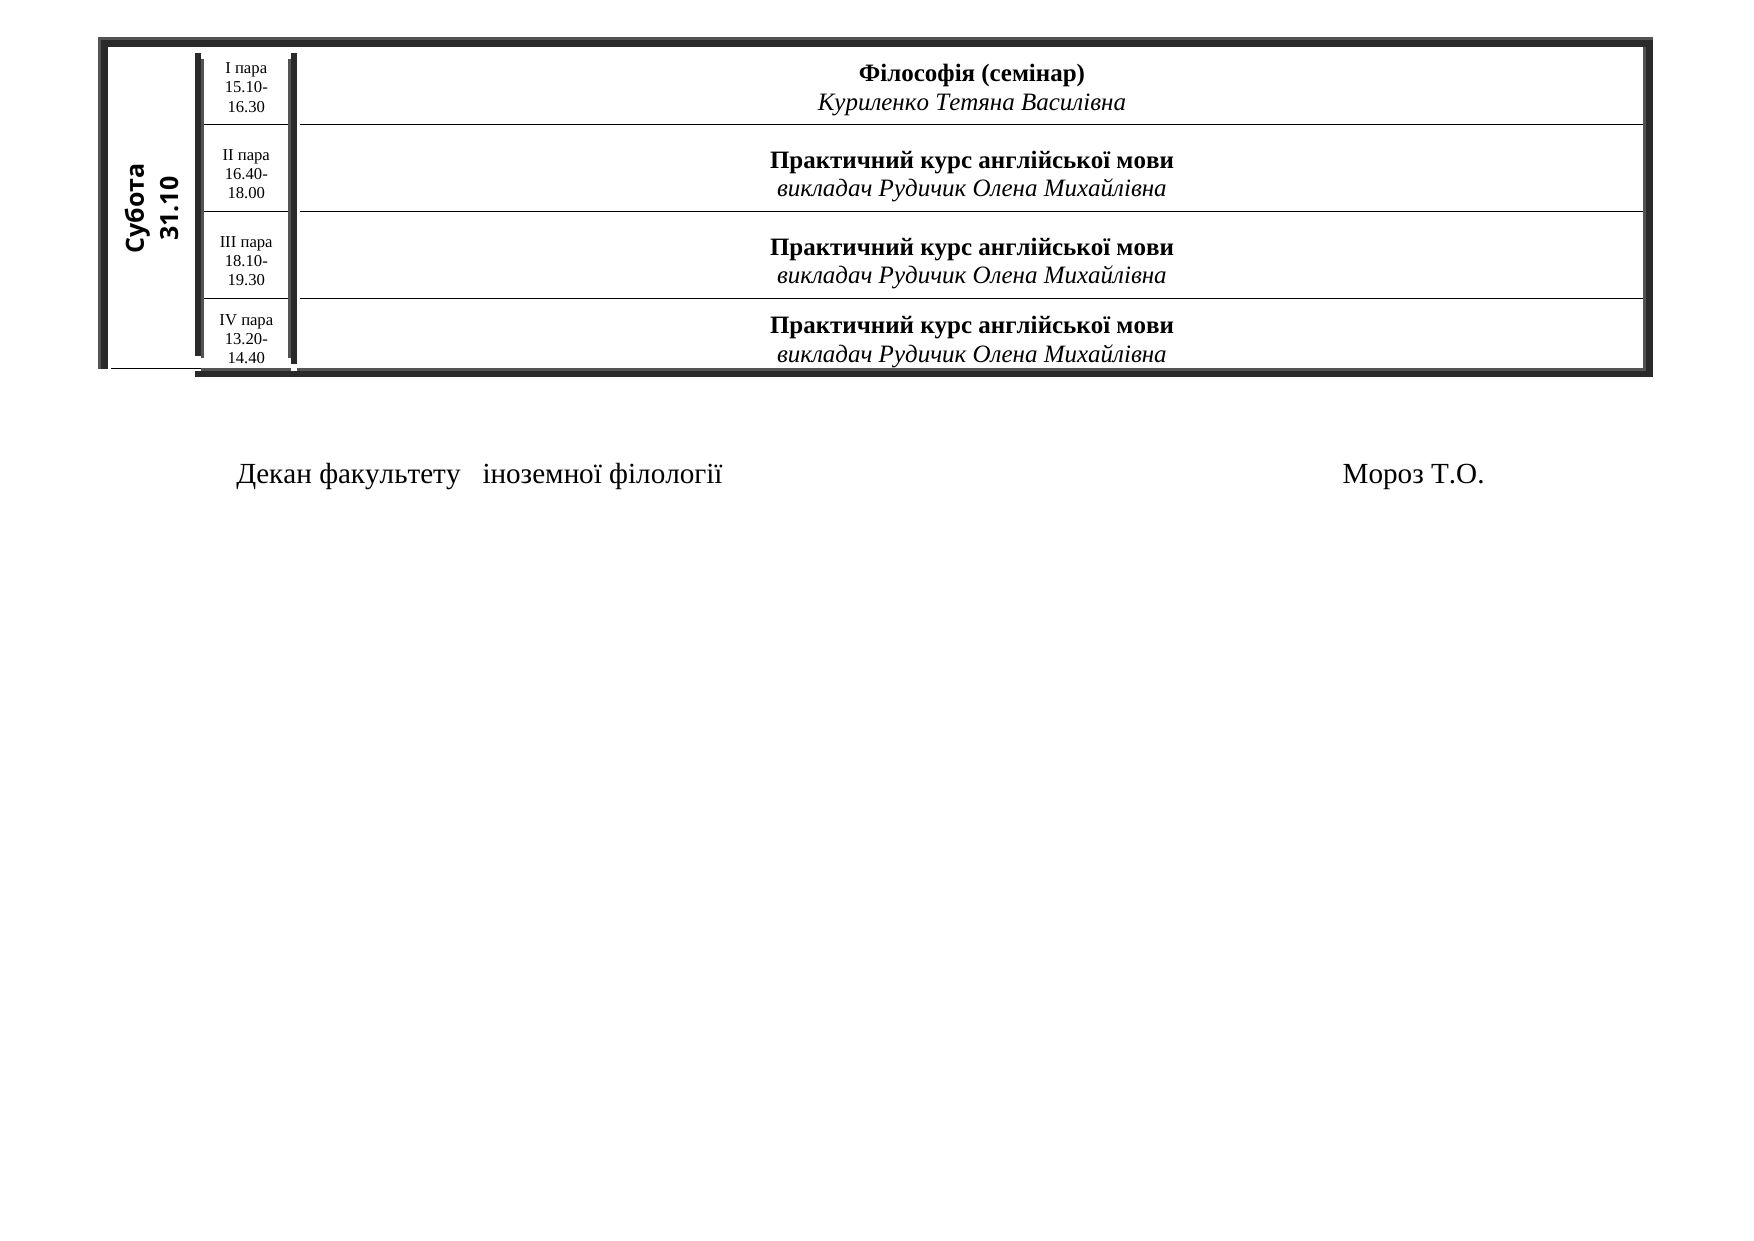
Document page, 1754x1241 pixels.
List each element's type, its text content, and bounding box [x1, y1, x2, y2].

table_cell І пара 15.10-16.30 [198, 47, 294, 124]
table_cell Практичний курс англійської мови викладач Рудичик Олена Михайлівна [300, 212, 1643, 297]
table_cell ІІІ пара 18.10-19.30 [204, 212, 288, 297]
table_cell Практичний курс англійської мови викладач Рудичик Олена Михайлівна [294, 299, 1643, 367]
text Декан факультету іноземної філології Мороз Т.О. [162, 457, 1665, 490]
table_cell Субота 31.10 [111, 47, 198, 367]
table_cell Практичний курс англійської мови викладач Рудичик Олена Михайлівна [300, 125, 1643, 211]
table_cell ІІ пара 16.40-18.00 [204, 125, 288, 211]
table_cell Філософія (семінар) Куриленко Тетяна Василівна [294, 47, 1643, 124]
table_cell ІV пара 13.20-14.40 [198, 299, 294, 367]
